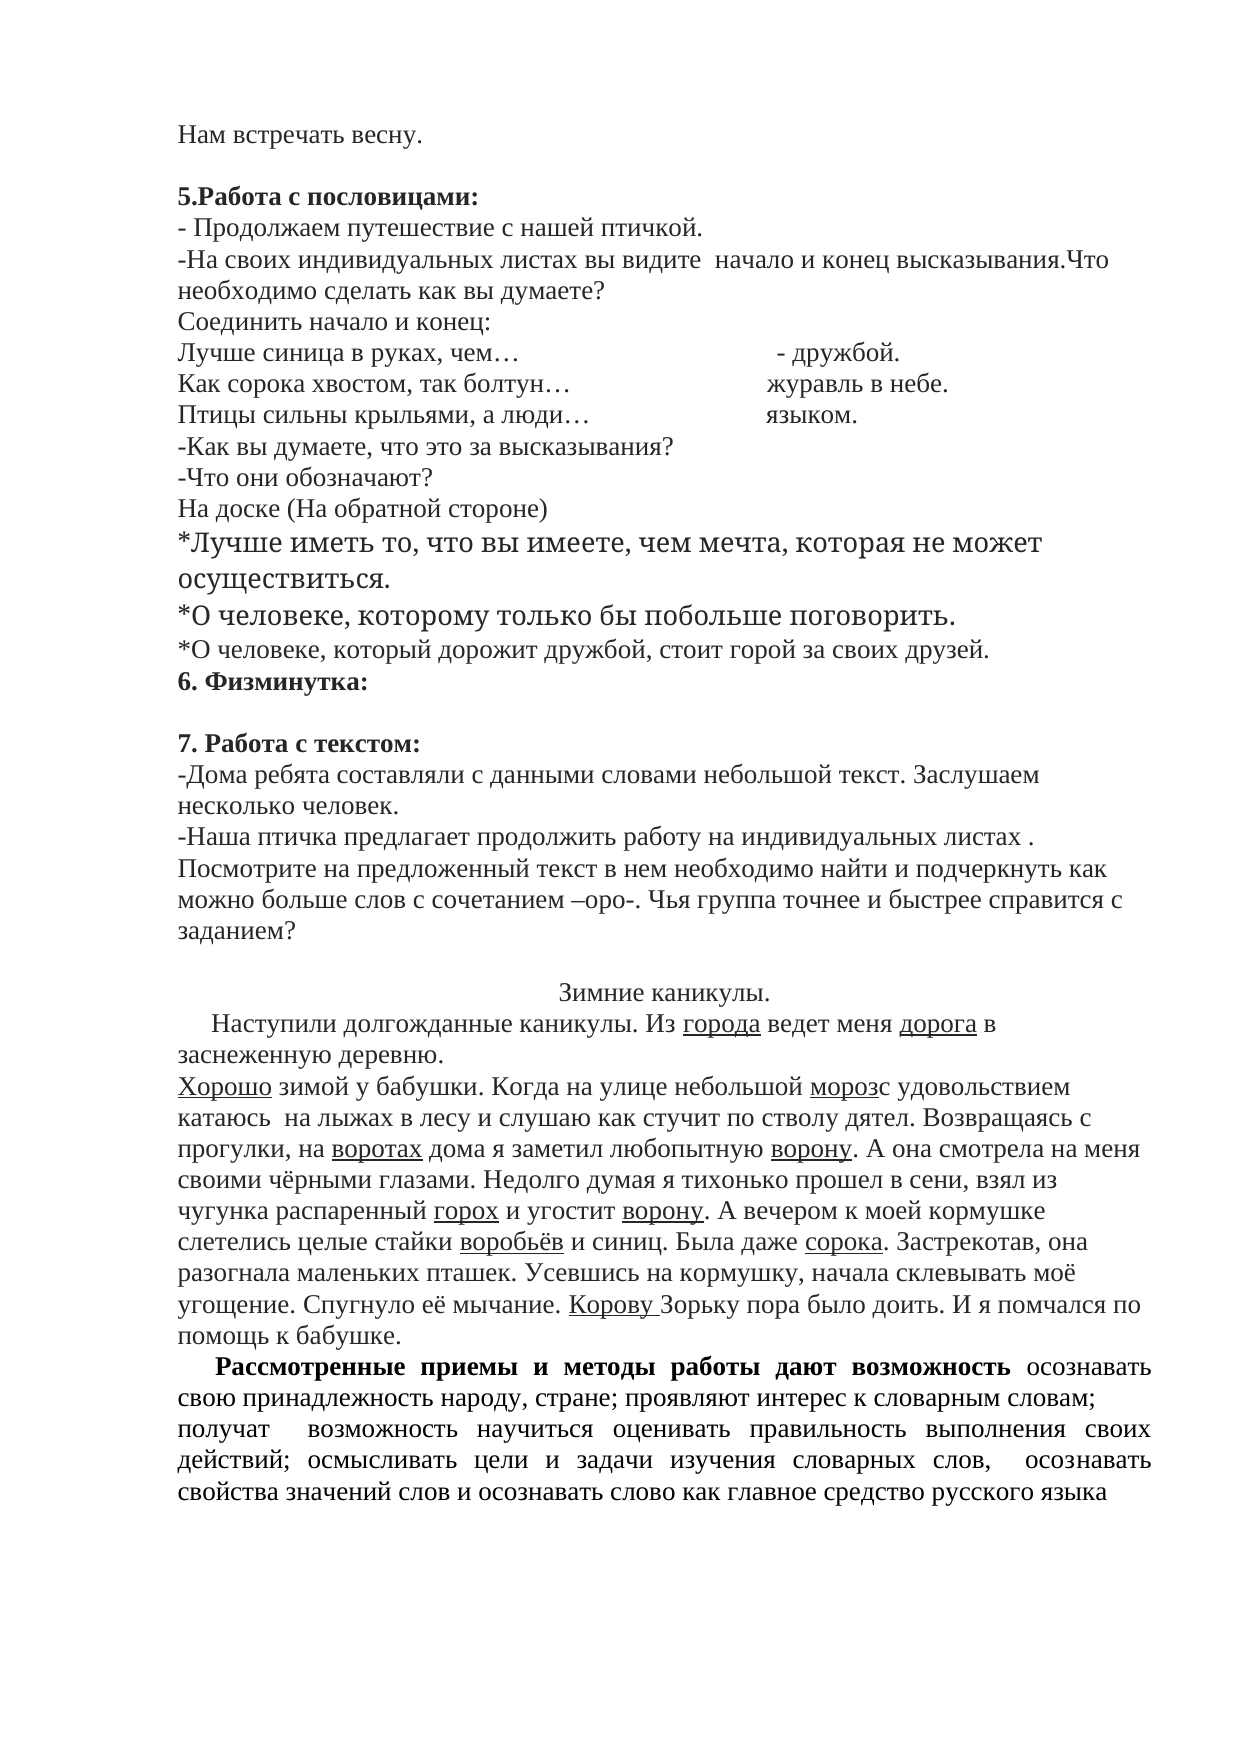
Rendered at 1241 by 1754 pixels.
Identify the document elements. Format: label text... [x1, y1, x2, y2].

text Хорошо зимой у бабушки. Когда на улице небольшой морозс удовольствием катаюсь на лыжах в лесу и слушаю как стучит по стволу дятел. Возвращаясь с прогулки, на воротах дома я заметил любопытную ворону. А она смотрела на меня своими чёрными глазами. Недолго думая я тихонько прошел в сени, взял из чугунка распаренный горох и угостит ворону. А вечером к моей кормушке слетелись целые стайки воробьёв и синиц. Была даже сорока. Застрекотав, она разогнала маленьких пташек. Усевшись на кормушку, начала склевывать моё угощение. Спугнуло её мычание. Корову Зорьку пора было доить. И я помчался по помощь к бабушке. [177, 1070, 1152, 1350]
text Лучше синица в руках, чем… - дружбой. [177, 336, 1152, 367]
text Как сорока хвостом, так болтун… журавль в небе. [177, 367, 1152, 398]
text 6. Физминутка: [177, 665, 1152, 696]
text - Продолжаем путешествие с нашей птичкой. [177, 212, 1152, 243]
text -Наша птичка предлагает продолжить работу на индивидуальных листах . Посмотрите на предложенный текст в нем необходимо найти и подчеркнуть как можно больше слов с сочетанием –оро-. Чья группа точнее и быстрее справится с заданием? [177, 821, 1152, 945]
text Нам встречать весну. [177, 118, 1152, 149]
text *Лучше иметь то, что вы имеете, чем мечта, которая не может осуществиться. [177, 523, 1152, 597]
text -Как вы думаете, что это за высказывания? [177, 429, 1152, 461]
text Рассмотренные приемы и методы работы дают возможность осознавать свою принадлежность народу, стране; проявляют интерес к словарным словам; [177, 1350, 1152, 1412]
text 5.Работа с пословицами: [177, 180, 1152, 212]
text Наступили долгожданные каникулы. Из города ведет меня дорога в заснеженную деревню. [177, 1007, 1152, 1070]
text 7. Работа с текстом: [177, 727, 1152, 758]
text Зимние каникулы. [177, 976, 1152, 1007]
text получат возможность научиться оценивать правильность выполнения своих действий; осмысливать цели и задачи изучения словарных слов, осознавать свойства значений слов и осознавать слово как главное средство русского языка [177, 1412, 1152, 1506]
text Птицы сильны крыльями, а люди… языком. [177, 398, 1152, 429]
text -На своих индивидуальных листах вы видите начало и конец высказывания.Что необходимо сделать как вы думаете? [177, 243, 1152, 305]
text Соединить начало и конец: [177, 305, 1152, 336]
text *О человеке, которому только бы побольше поговорить. [177, 597, 1152, 634]
text На доске (На обратной стороне) [177, 492, 1152, 523]
text -Что они обозначают? [177, 461, 1152, 492]
text -Дома ребята составляли с данными словами небольшой текст. Заслушаем несколько человек. [177, 758, 1152, 821]
text *О человеке, который дорожит дружбой, стоит горой за своих друзей. [177, 634, 1152, 665]
